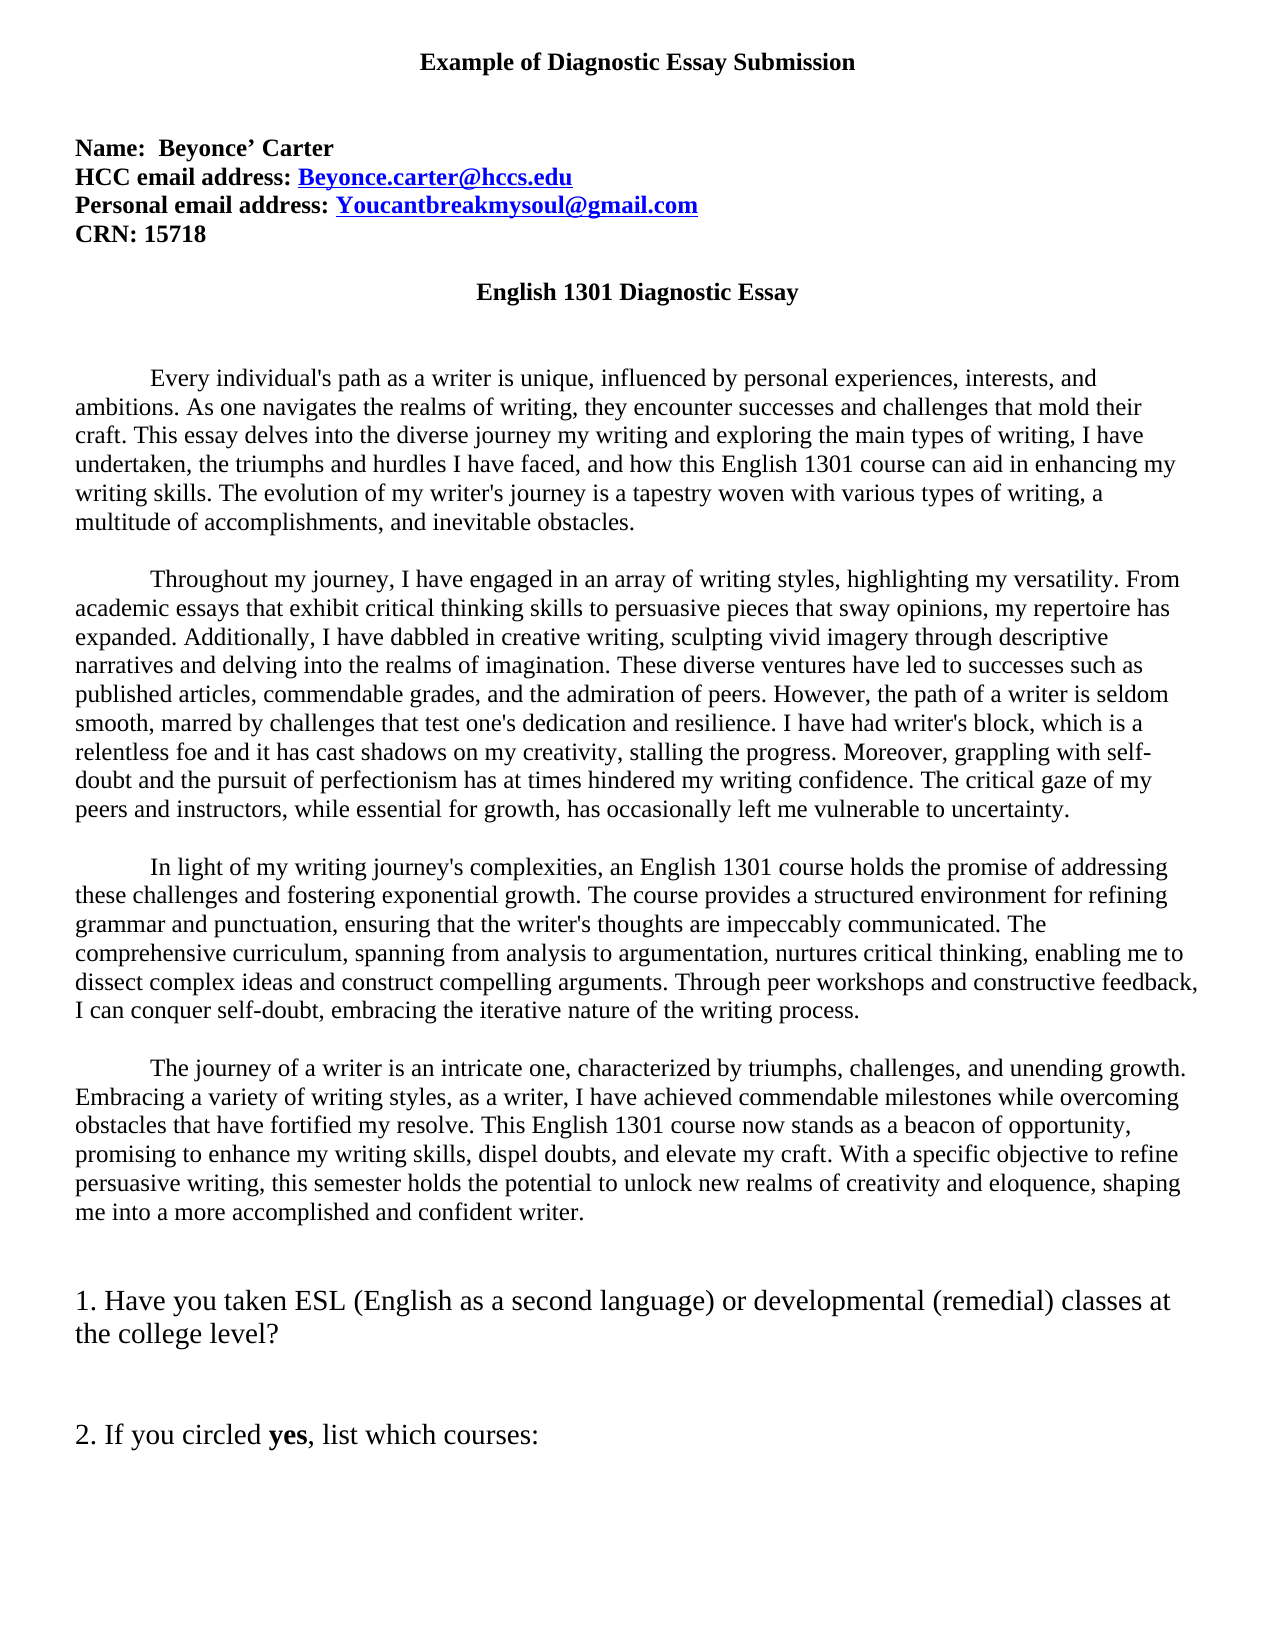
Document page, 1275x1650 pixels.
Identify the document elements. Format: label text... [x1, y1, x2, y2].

text 1. Have you taken ESL (English as a second language) or developmental (remedial) classes at the college level? [75, 1283, 1200, 1350]
text English 1301 Diagnostic Essay [75, 277, 1200, 306]
text Example of Diagnostic Essay Submission [75, 47, 1200, 76]
text In light of my writing journey's complexities, an English 1301 course holds the promise of addressing these challenges and fostering exponential growth. The course provides a structured environment for refining grammar and punctuation, ensuring that the writer's thoughts are impeccably communicated. The comprehensive curriculum, spanning from analysis to argumentation, nurtures critical thinking, enabling me to dissect complex ideas and construct compelling arguments. Through peer workshops and constructive feedback, I can conquer self-doubt, embracing the iterative nature of the writing process. [75, 852, 1200, 1024]
text Name: Beyonce’ Carter [75, 133, 1200, 162]
text Throughout my journey, I have engaged in an array of writing styles, highlighting my versatility. From academic essays that exhibit critical thinking skills to persuasive pieces that sway opinions, my repertoire has expanded. Additionally, I have dabbled in creative writing, sculpting vivid imagery through descriptive narratives and delving into the realms of imagination. These diverse ventures have led to successes such as published articles, commendable grades, and the admiration of peers. However, the path of a writer is seldom smooth, marred by challenges that test one's dedication and resilience. I have had writer's block, which is a relentless foe and it has cast shadows on my creativity, stalling the progress. Moreover, grappling with self-doubt and the pursuit of perfectionism has at times hindered my writing confidence. The critical gaze of my peers and instructors, while essential for growth, has occasionally left me vulnerable to uncertainty. [75, 564, 1200, 823]
text Personal email address: Youcantbreakmysoul@gmail.com [75, 191, 1200, 219]
text The journey of a writer is an intricate one, characterized by triumphs, challenges, and unending growth. Embracing a variety of writing styles, as a writer, I have achieved commendable milestones while overcoming obstacles that have fortified my resolve. This English 1301 course now stands as a beacon of opportunity, promising to enhance my writing skills, dispel doubts, and elevate my craft. With a specific objective to refine persuasive writing, this semester holds the potential to unlock new realms of creativity and eloquence, shaping me into a more accomplished and confident writer. [75, 1053, 1200, 1226]
text Every individual's path as a writer is unique, influenced by personal experiences, interests, and ambitions. As one navigates the realms of writing, they encounter successes and challenges that mold their craft. This essay delves into the diverse journey my writing and exploring the main types of writing, I have undertaken, the triumphs and hurdles I have faced, and how this English 1301 course can aid in enhancing my writing skills. The evolution of my writer's journey is a tapestry woven with various types of writing, a multitude of accomplishments, and inevitable obstacles. [75, 363, 1200, 536]
text HCC email address: Beyonce.carter@hccs.edu [75, 162, 1200, 191]
text 2. If you circled yes, list which courses: [75, 1417, 1200, 1451]
text CRN: 15718 [75, 219, 1200, 248]
